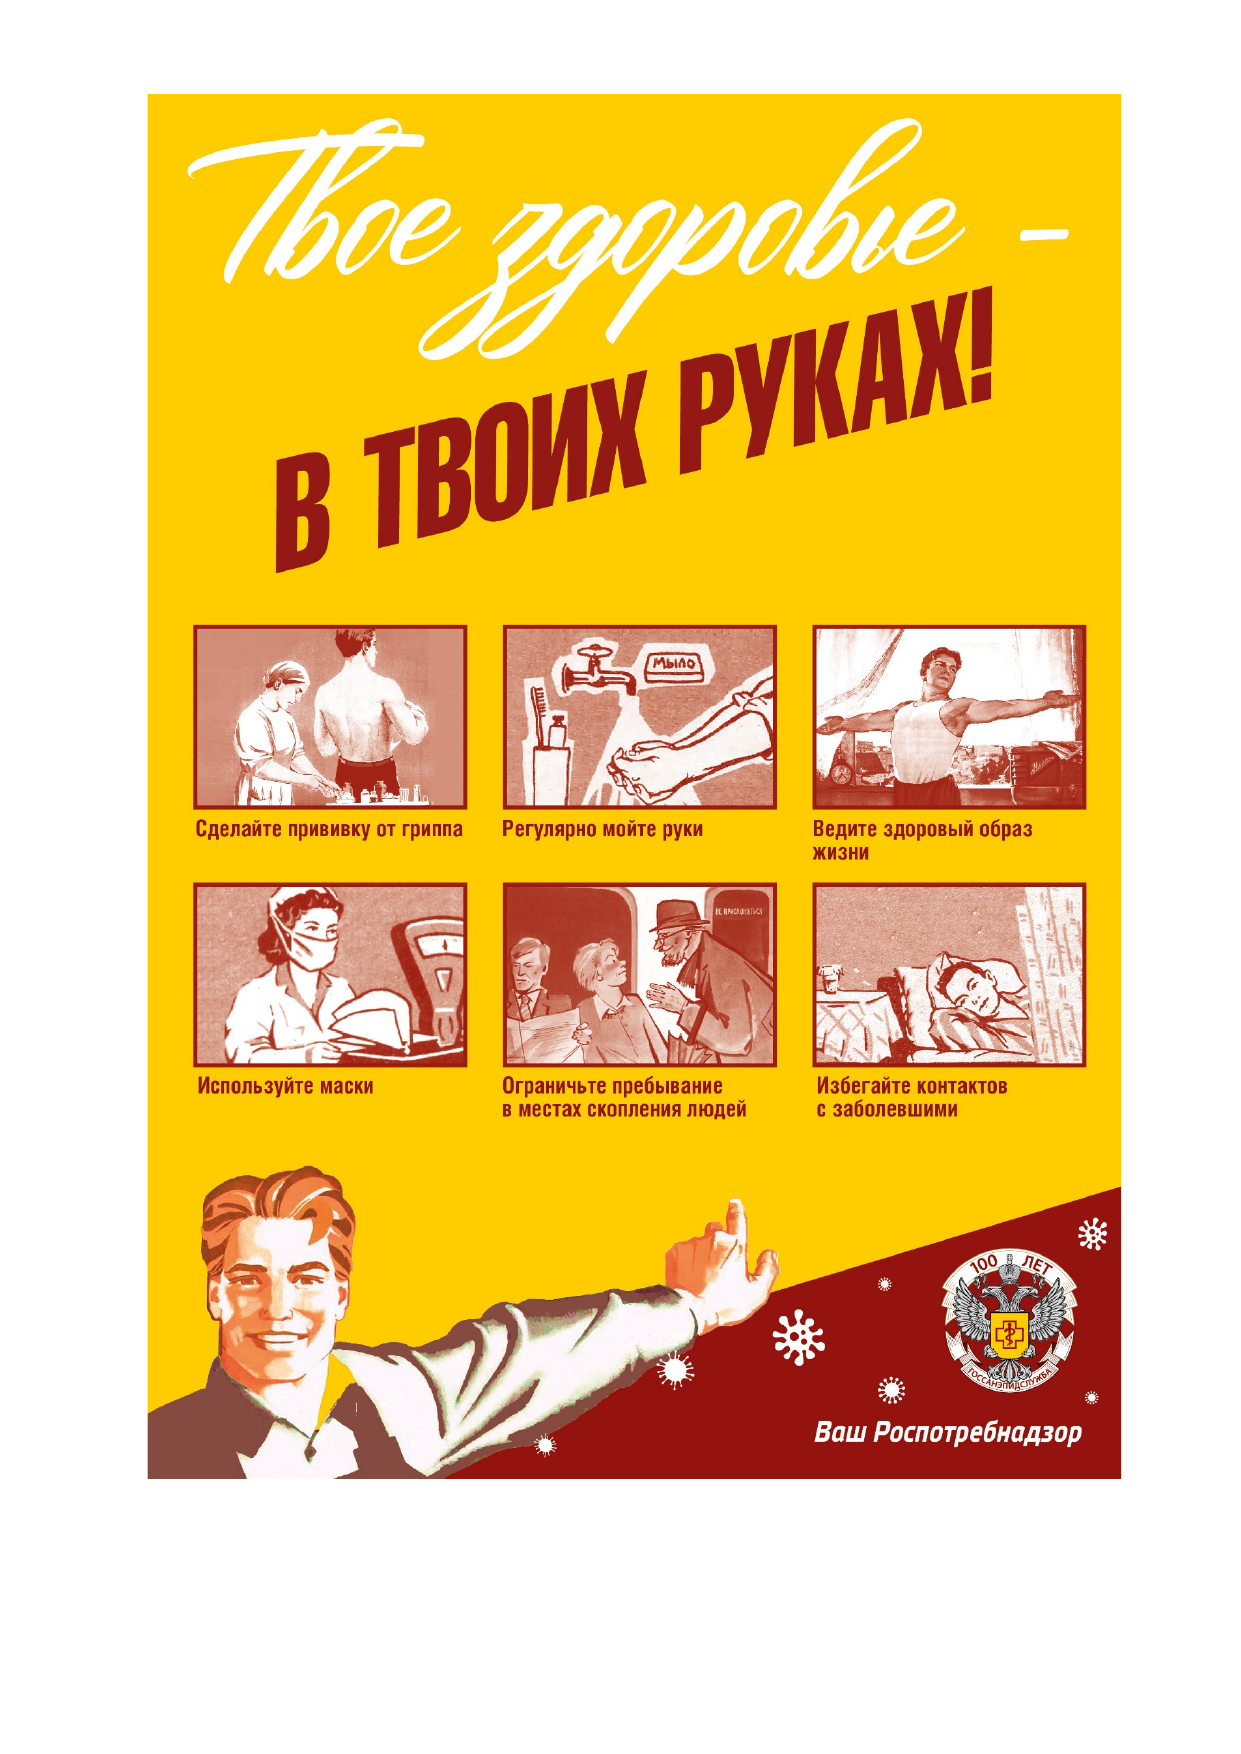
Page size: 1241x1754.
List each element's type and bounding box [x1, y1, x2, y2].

picture [147, 94, 1122, 1479]
